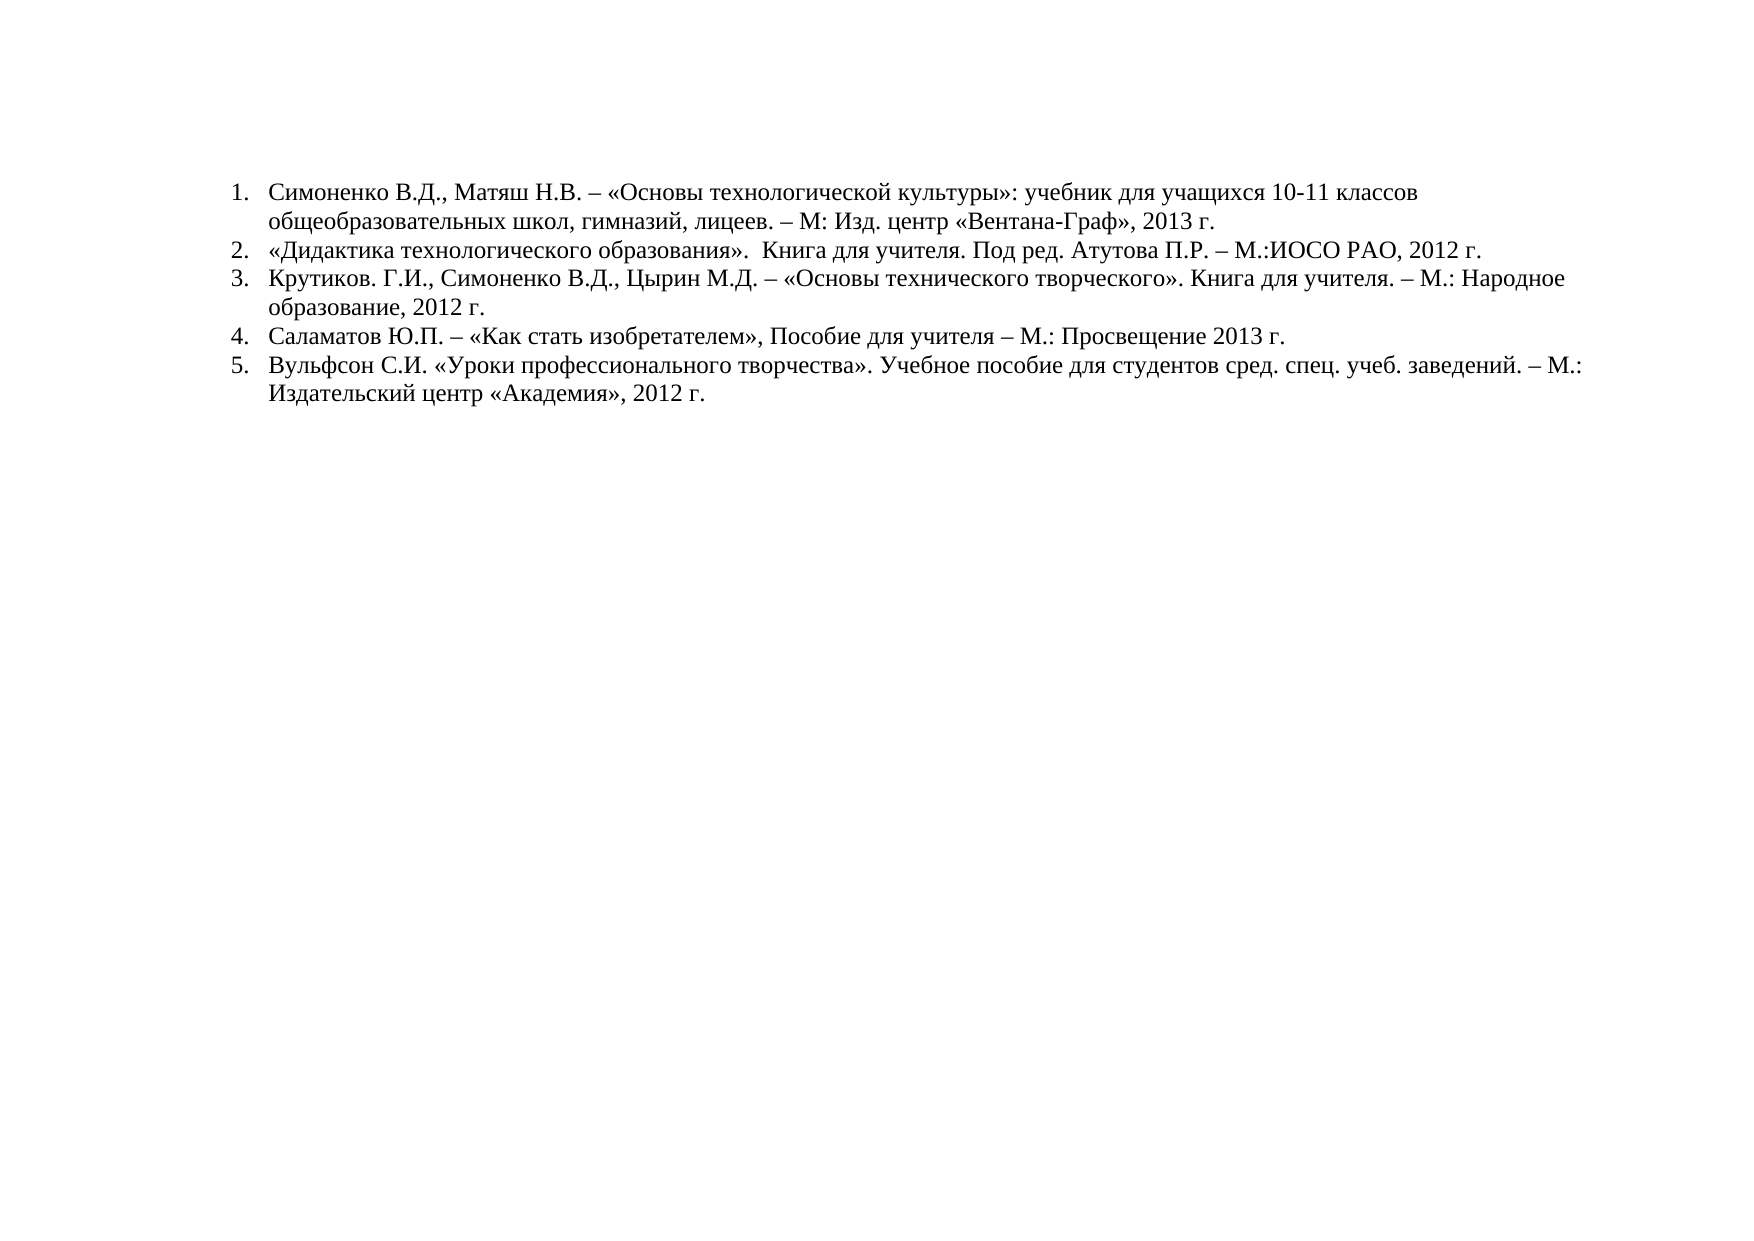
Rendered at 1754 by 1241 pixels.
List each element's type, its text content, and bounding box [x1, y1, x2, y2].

list Симоненко В.Д., Матяш Н.В. – «Основы технологической культуры»: учебник для учащихся 10-11 классов общеобразовательных школ, гимназий, лицеев. – М: Изд. центр «Вентана-Граф», 2013 г. [231, 177, 1636, 235]
list Саламатов Ю.П. – «Как стать изобретателем», Пособие для учителя – М.: Просвещение 2013 г. [231, 321, 1636, 350]
list «Дидактика технологического образования». Книга для учителя. Под ред. Атутова П.Р. – М.:ИОСО РАО, 2012 г. [231, 235, 1636, 263]
list Крутиков. Г.И., Симоненко В.Д., Цырин М.Д. – «Основы технического творческого». Книга для учителя. – М.: Народное образование, 2012 г. [231, 263, 1636, 321]
list Вульфсон С.И. «Уроки профессионального творчества». Учебное пособие для студентов сред. спец. учеб. заведений. – М.: Издательский центр «Академия», 2012 г. [231, 350, 1636, 407]
